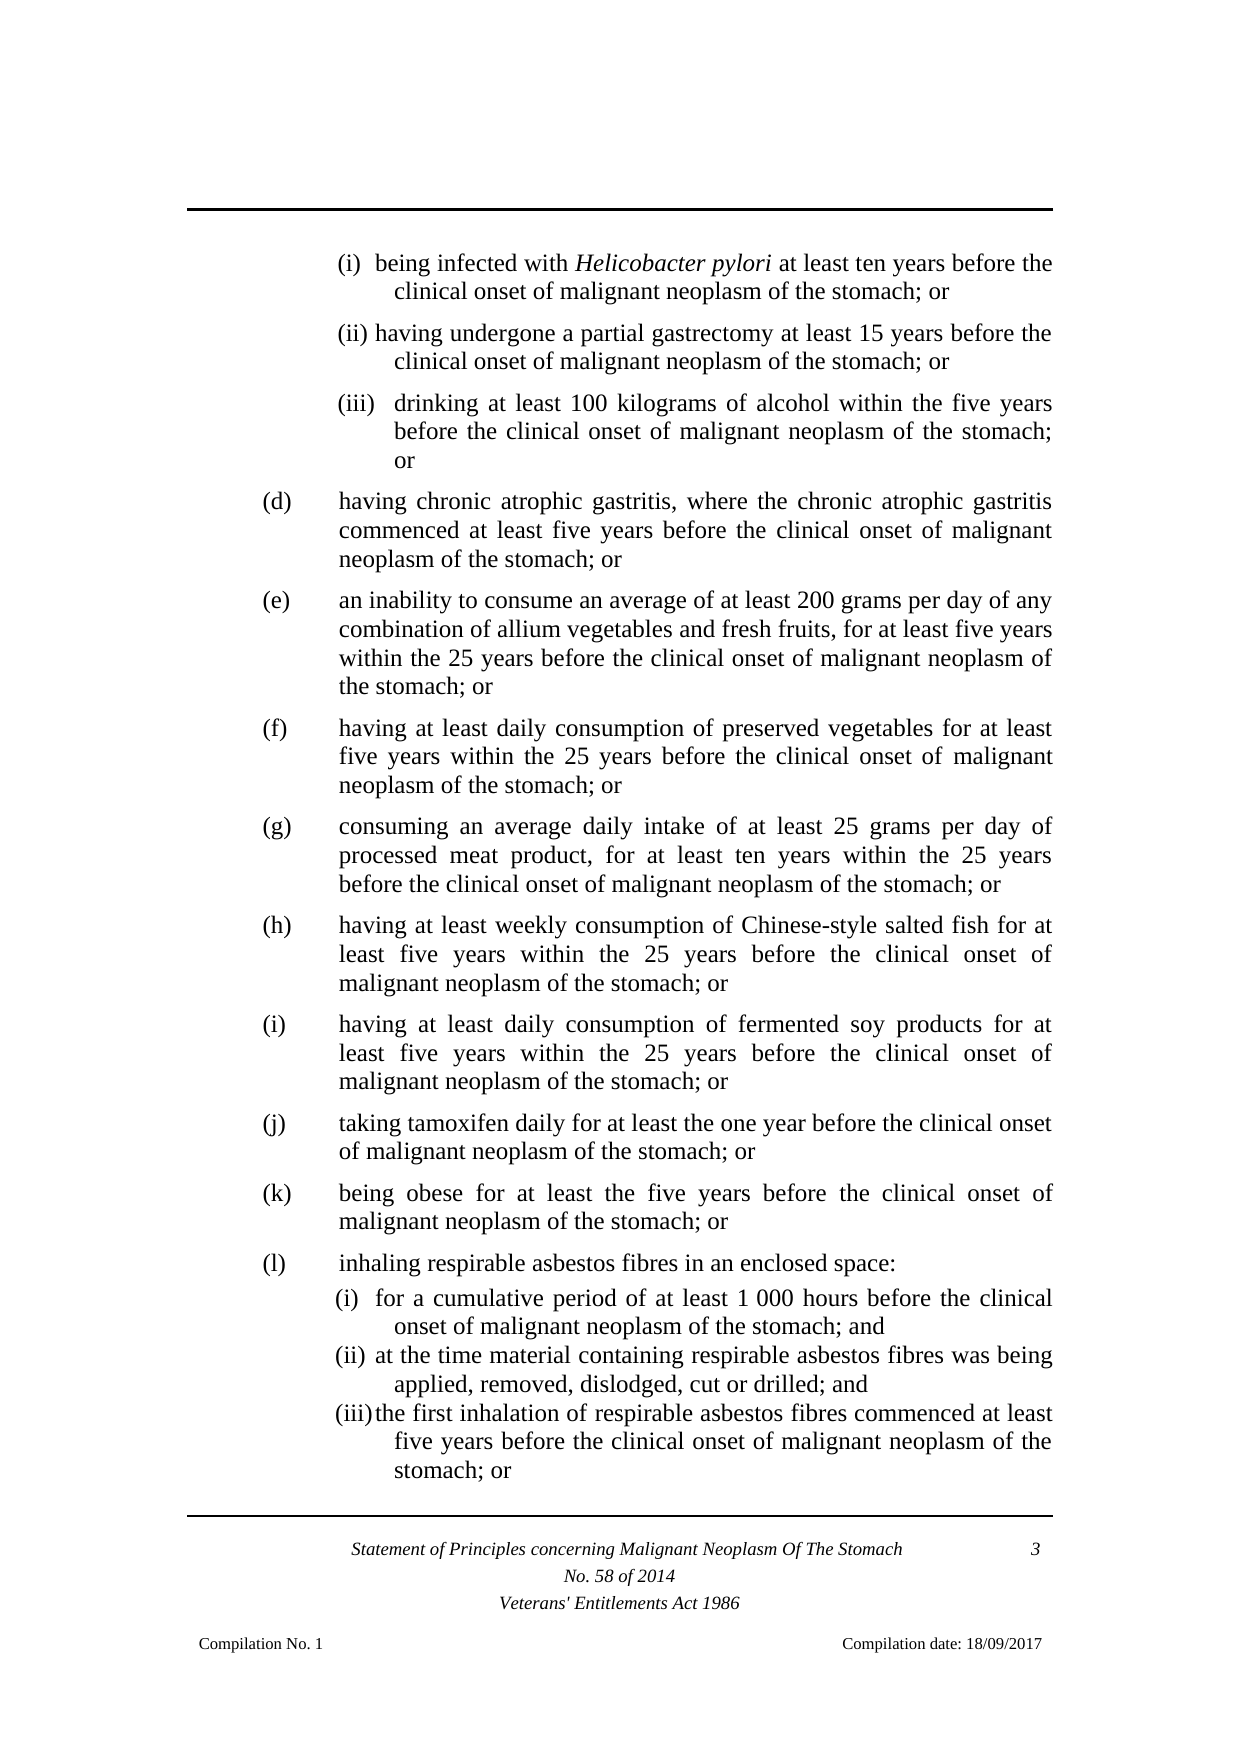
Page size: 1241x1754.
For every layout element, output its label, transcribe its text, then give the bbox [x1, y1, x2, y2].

list being obese for at least the five years before the clinical onset of malignant neoplasm of the stomach; or [262, 1178, 1053, 1235]
list taking tamoxifen daily for at least the one year before the clinical onset of malignant neoplasm of the stomach; or [262, 1108, 1053, 1165]
list having at least weekly consumption of Chinese-style salted fish for at least five years within the 25 years before the clinical onset of malignant neoplasm of the stomach; or [262, 910, 1053, 996]
list having undergone a partial gastrectomy at least 15 years before the clinical onset of malignant neoplasm of the stomach; or [337, 318, 1053, 375]
list an inability to consume an average of at least 200 grams per day of any combination of allium vegetables and fresh fruits, for at least five years within the 25 years before the clinical onset of malignant neoplasm of the stomach; or [262, 585, 1053, 700]
list drinking at least 100 kilograms of alcohol within the five years before the clinical onset of malignant neoplasm of the stomach; or [337, 388, 1053, 474]
list having at least daily consumption of fermented soy products for at least five years within the 25 years before the clinical onset of malignant neoplasm of the stomach; or [262, 1009, 1053, 1095]
list at the time material containing respirable asbestos fibres was being applied, removed, dislodged, cut or drilled; and [335, 1340, 1053, 1398]
list having at least daily consumption of preserved vegetables for at least five years within the 25 years before the clinical onset of malignant neoplasm of the stomach; or [262, 713, 1053, 799]
list having chronic atrophic gastritis, where the chronic atrophic gastritis commenced at least five years before the clinical onset of malignant neoplasm of the stomach; or [262, 486, 1053, 573]
list for a cumulative period of at least 1 000 hours before the clinical onset of malignant neoplasm of the stomach; and [335, 1283, 1053, 1340]
list being infected with Helicobacter pylori at least ten years before the clinical onset of malignant neoplasm of the stomach; or [337, 248, 1053, 305]
list the first inhalation of respirable asbestos fibres commenced at least five years before the clinical onset of malignant neoplasm of the stomach; or [335, 1398, 1053, 1484]
list consuming an average daily intake of at least 25 grams per day of processed meat product, for at least ten years within the 25 years before the clinical onset of malignant neoplasm of the stomach; or [262, 811, 1053, 898]
list inhaling respirable asbestos fibres in an enclosed space: [262, 1248, 1053, 1276]
